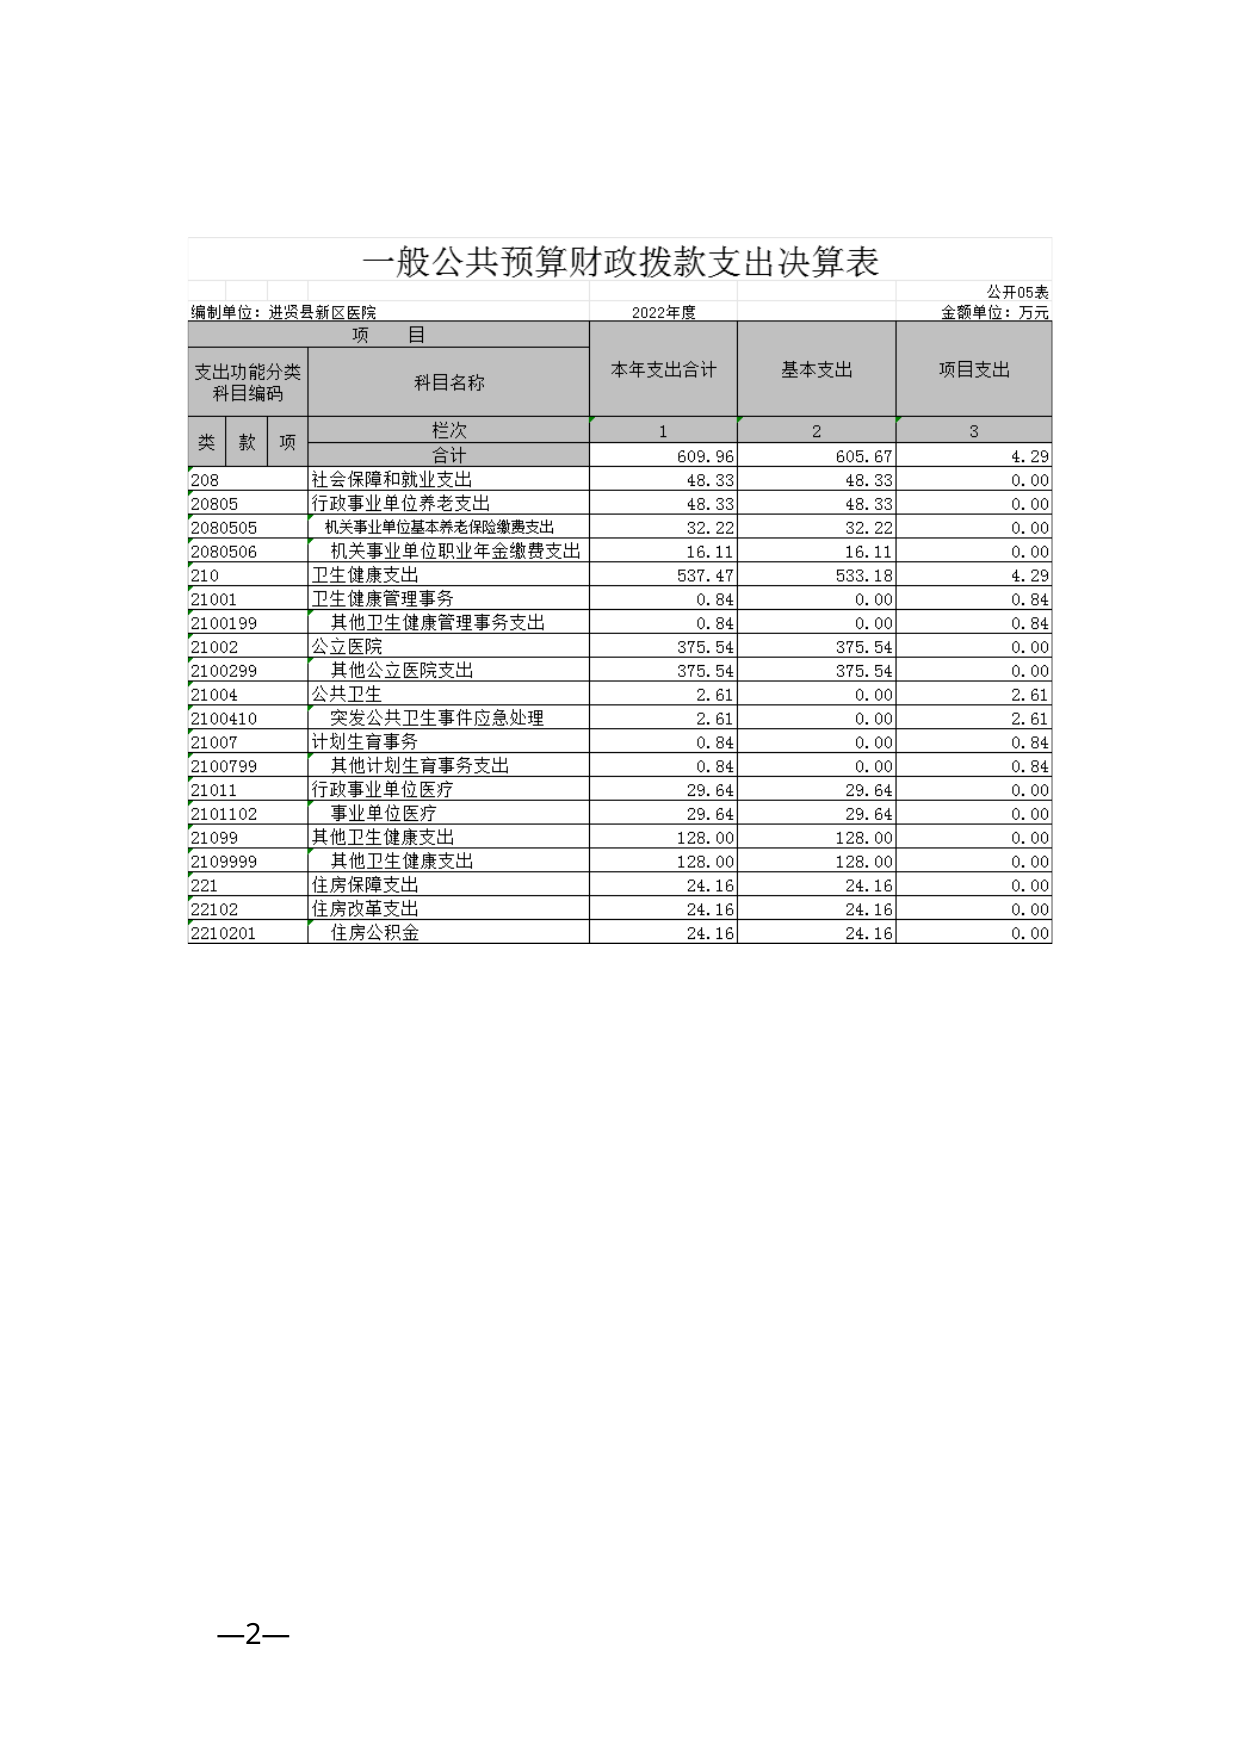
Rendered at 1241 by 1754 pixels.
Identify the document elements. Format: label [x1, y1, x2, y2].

picture [187, 237, 1053, 944]
